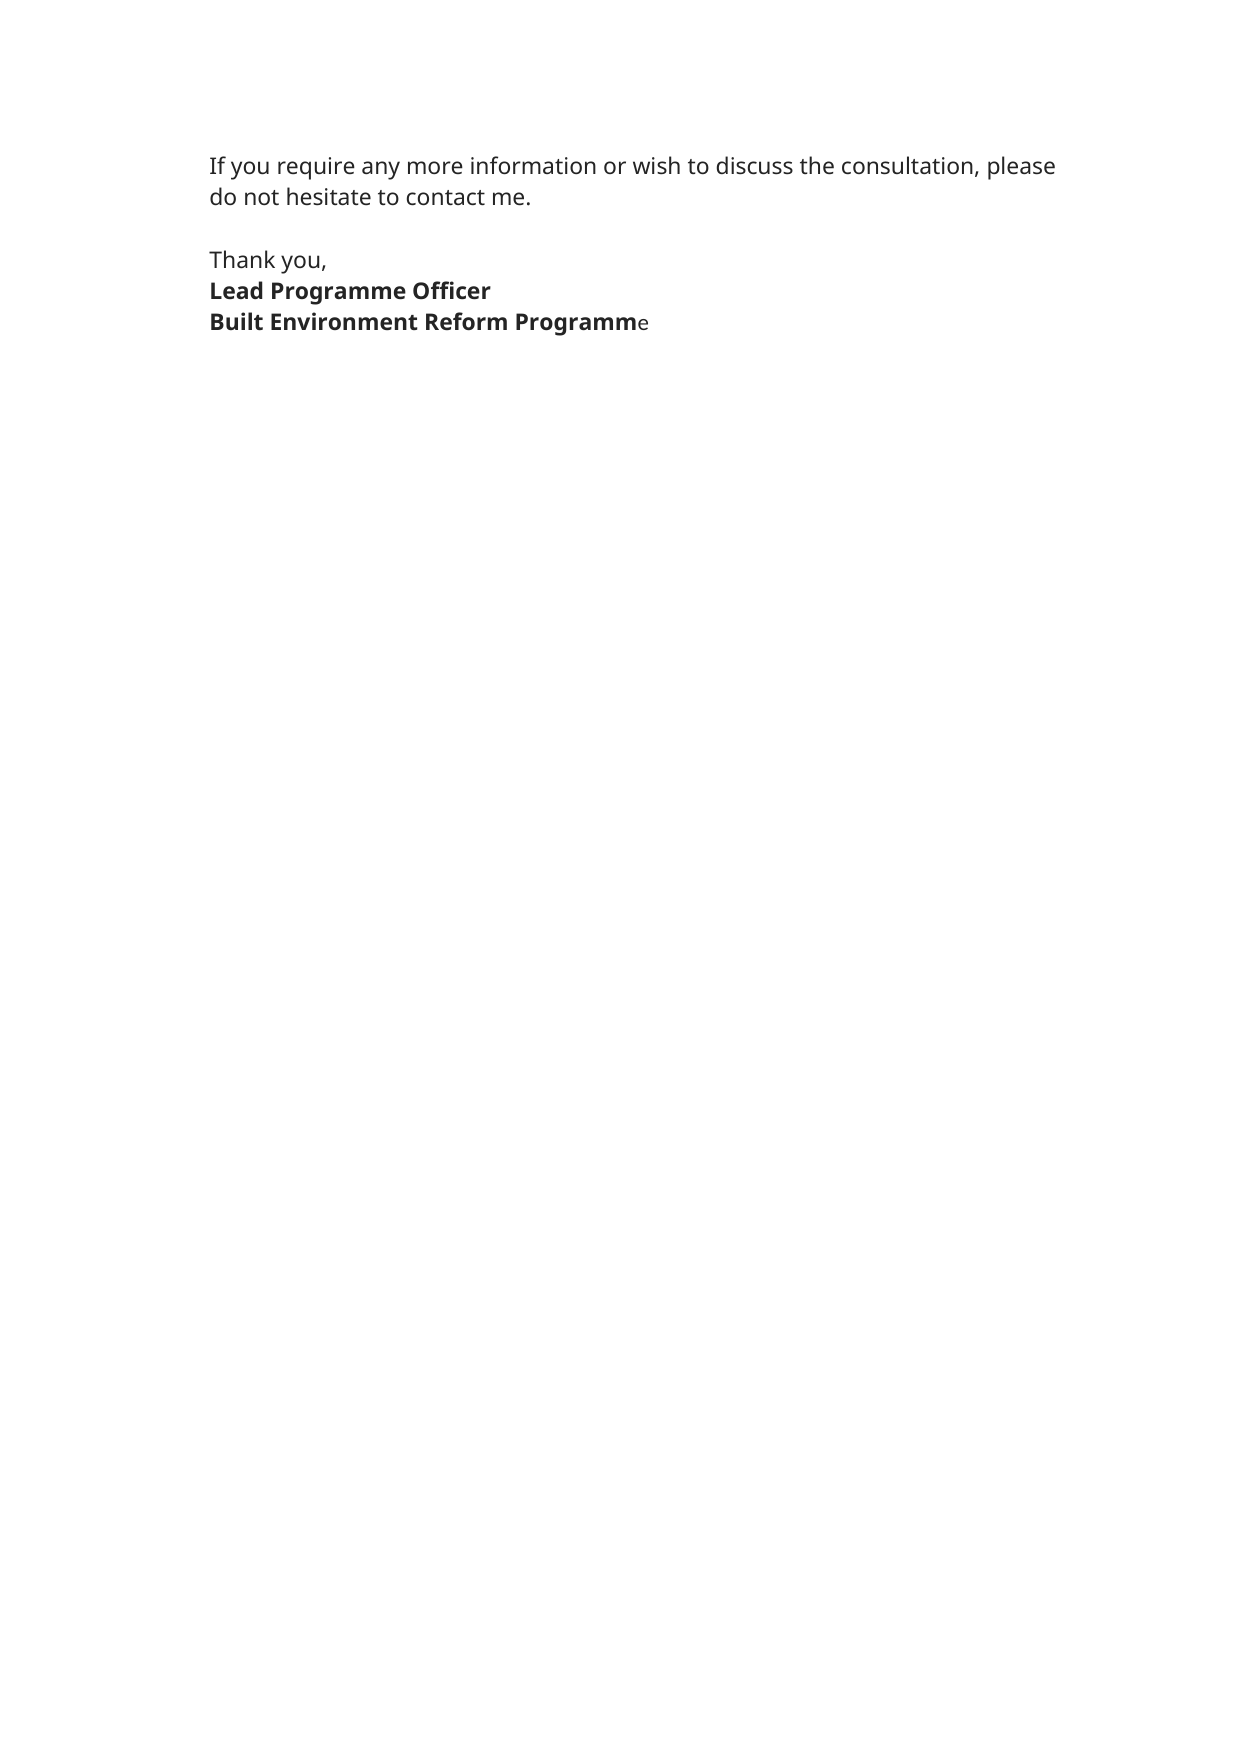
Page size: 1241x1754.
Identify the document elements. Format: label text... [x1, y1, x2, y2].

text If you require any more information or wish to discuss the consultation, please do not hesitate to contact me. [209, 150, 1090, 212]
text Built Environment Reform Programme [209, 306, 1090, 337]
text Lead Programme Officer [209, 275, 1090, 306]
text Thank you, [209, 244, 1090, 275]
